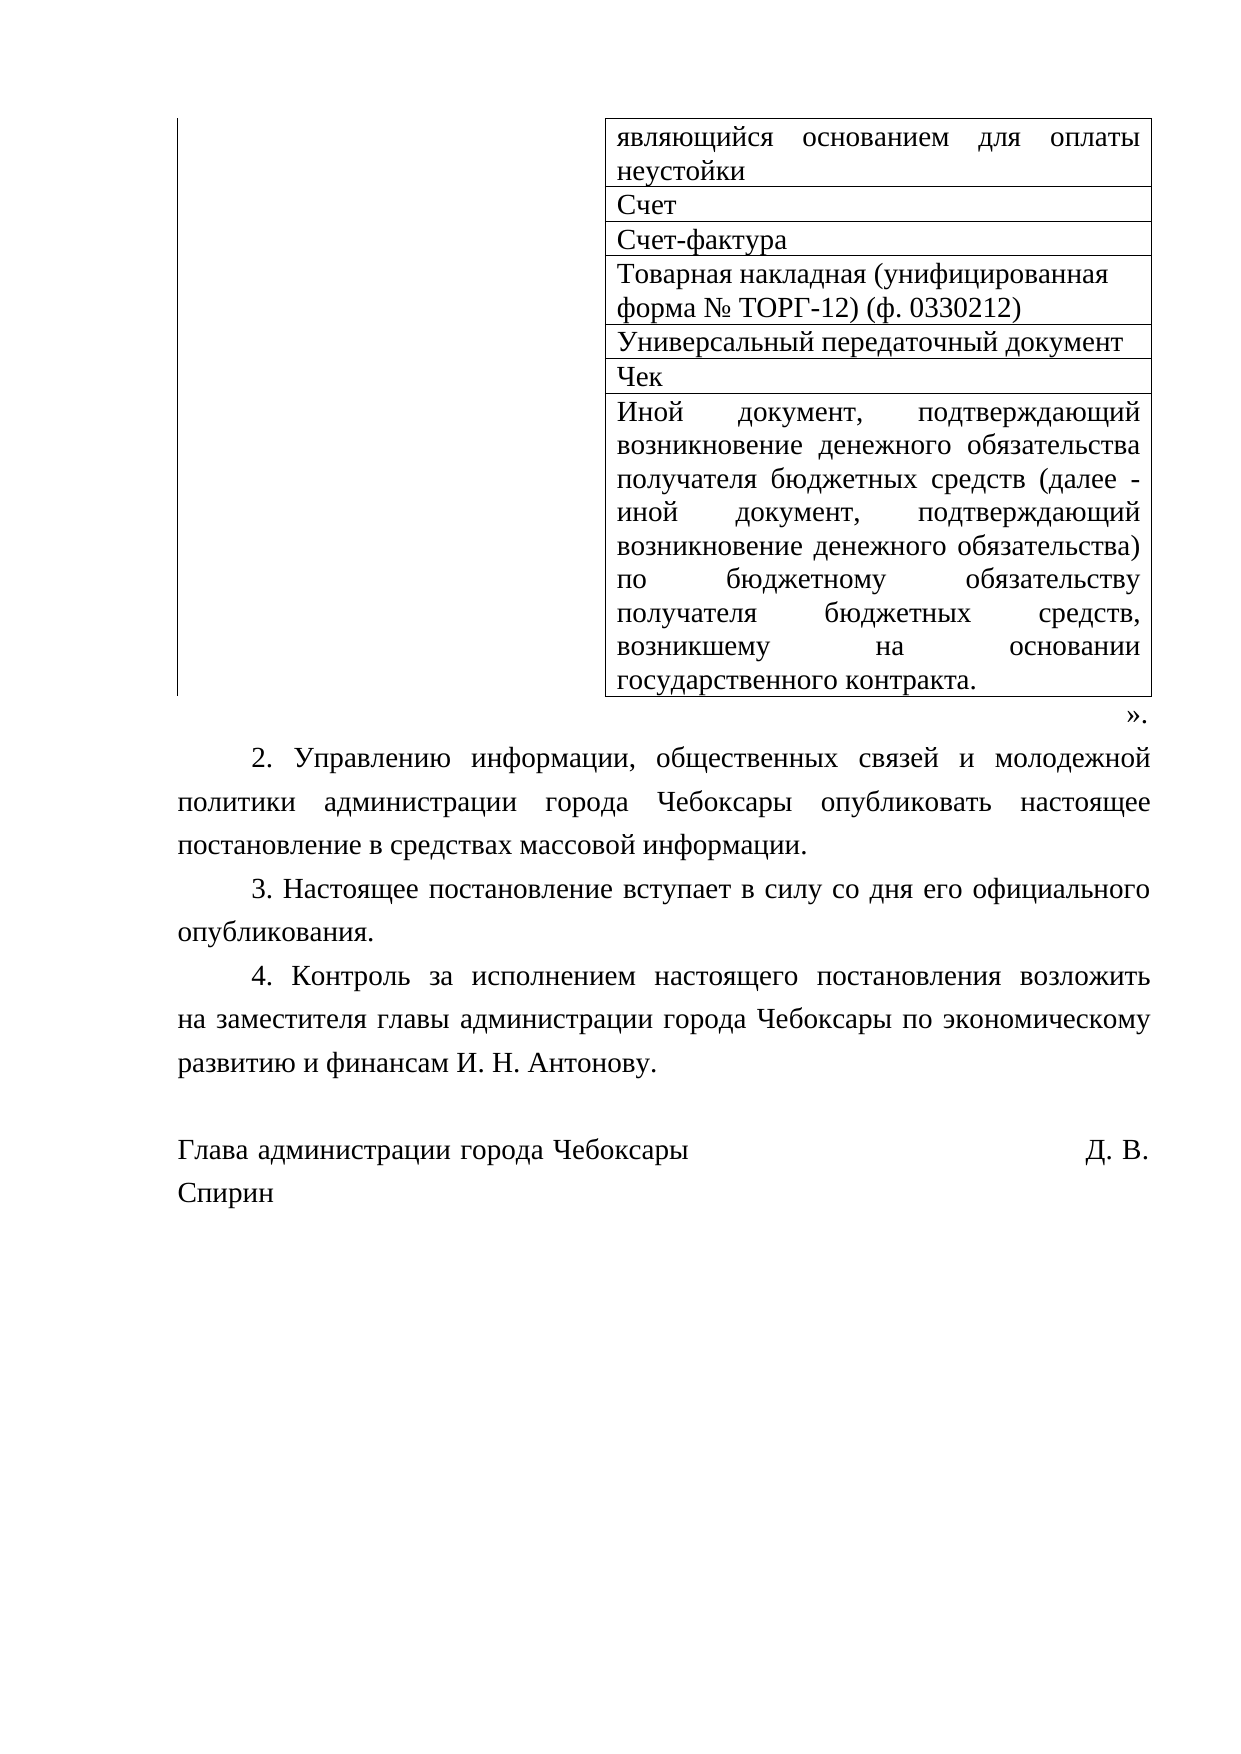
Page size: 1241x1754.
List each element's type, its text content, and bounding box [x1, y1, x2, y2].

text 3. Настоящее постановление вступает в силу со дня его официального опубликования. [177, 871, 1152, 948]
text 2. Управлению информации, общественных связей и молодежной политики администрации города Чебоксары опубликовать настоящее постановление в средствах массовой информации. [177, 740, 1152, 861]
text Глава администрации города Чебоксары Д. В. Спирин [177, 1132, 1152, 1209]
table_cell Чек [606, 359, 1151, 393]
text ». [177, 697, 1152, 730]
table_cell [606, 119, 1151, 186]
table_cell Иной документ, подтверждающий возникновение денежного обязательства получателя бюджетных средств (далее - иной документ, подтверждающий возникновение денежного обязательства) по бюджетному обязательству получателя бюджетных средств, возникшему на основании государственного контракта. [606, 394, 1151, 696]
text 4. Контроль за исполнением настоящего постановления возложить на заместителя главы администрации города Чебоксары по экономическому развитию и финансам И. Н. Антонову. [177, 958, 1152, 1078]
table_cell Универсальный передаточный документ [606, 325, 1151, 358]
table_cell Счет [606, 187, 1151, 221]
table_cell Товарная накладная (унифицированная форма № ТОРГ-12) (ф. 0330212) [606, 256, 1151, 323]
table_cell Счет-фактура [606, 222, 1151, 255]
